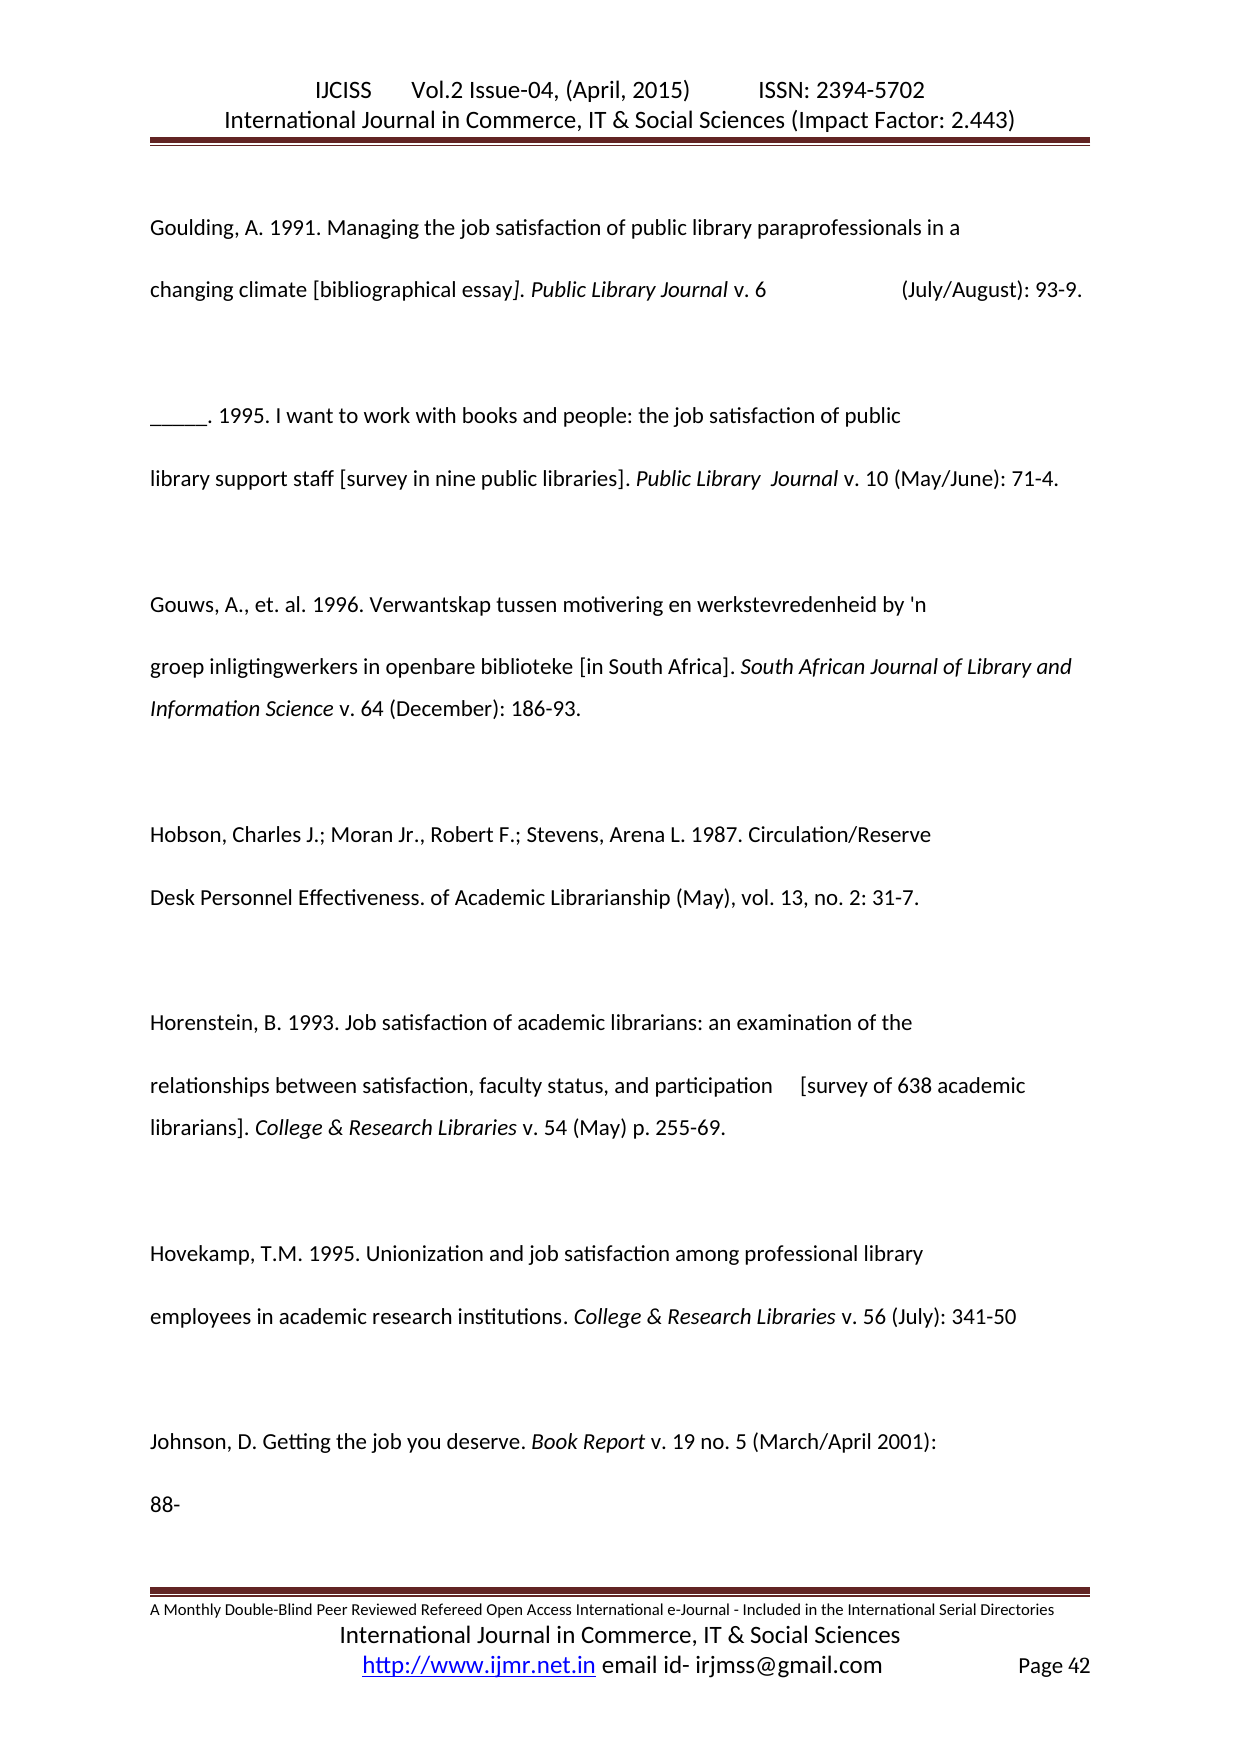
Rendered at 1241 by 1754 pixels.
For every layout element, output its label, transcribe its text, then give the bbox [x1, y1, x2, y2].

text Gouws, A., et. al. 1996. Verwantskap tussen motivering en werkstevredenheid by 'n [150, 590, 1090, 618]
text Hobson, Charles J.; Moran Jr., Robert F.; Stevens, Arena L. 1987. Circulation/Reserve [150, 820, 1090, 848]
text relationships between satisfaction, faculty status, and participation [survey of 638 academic librarians]. College & Research Libraries v. 54 (May) p. 255-69. [150, 1071, 1090, 1141]
text Desk Personnel Effectiveness. of Academic Librarianship (May), vol. 13, no. 2: 31-7. [150, 883, 1090, 911]
text _____. 1995. I want to work with books and people: the job satisfaction of public [150, 401, 1090, 429]
text Johnson, D. Getting the job you deserve. Book Report v. 19 no. 5 (March/April 2001): [150, 1427, 1090, 1455]
text changing climate [bibliographical essay]. Public Library Journal v. 6 (July/August): 93-9. [150, 276, 1090, 304]
text 88- [150, 1490, 1090, 1518]
text employees in academic research institutions. College & Research Libraries v. 56 (July): 341-50 [150, 1302, 1090, 1330]
text Hovekamp, T.M. 1995. Unionization and job satisfaction among professional library [150, 1239, 1090, 1267]
text Goulding, A. 1991. Managing the job satisfaction of public library paraprofessionals in a [150, 213, 1090, 241]
text groep inligtingwerkers in openbare biblioteke [in South Africa]. South African Journal of Library and Information Science v. 64 (December): 186-93. [150, 652, 1090, 722]
text library support staff [survey in nine public libraries]. Public Library Journal v. 10 (May/June): 71-4. [150, 464, 1090, 492]
text Horenstein, B. 1993. Job satisfaction of academic librarians: an examination of the [150, 1008, 1090, 1037]
